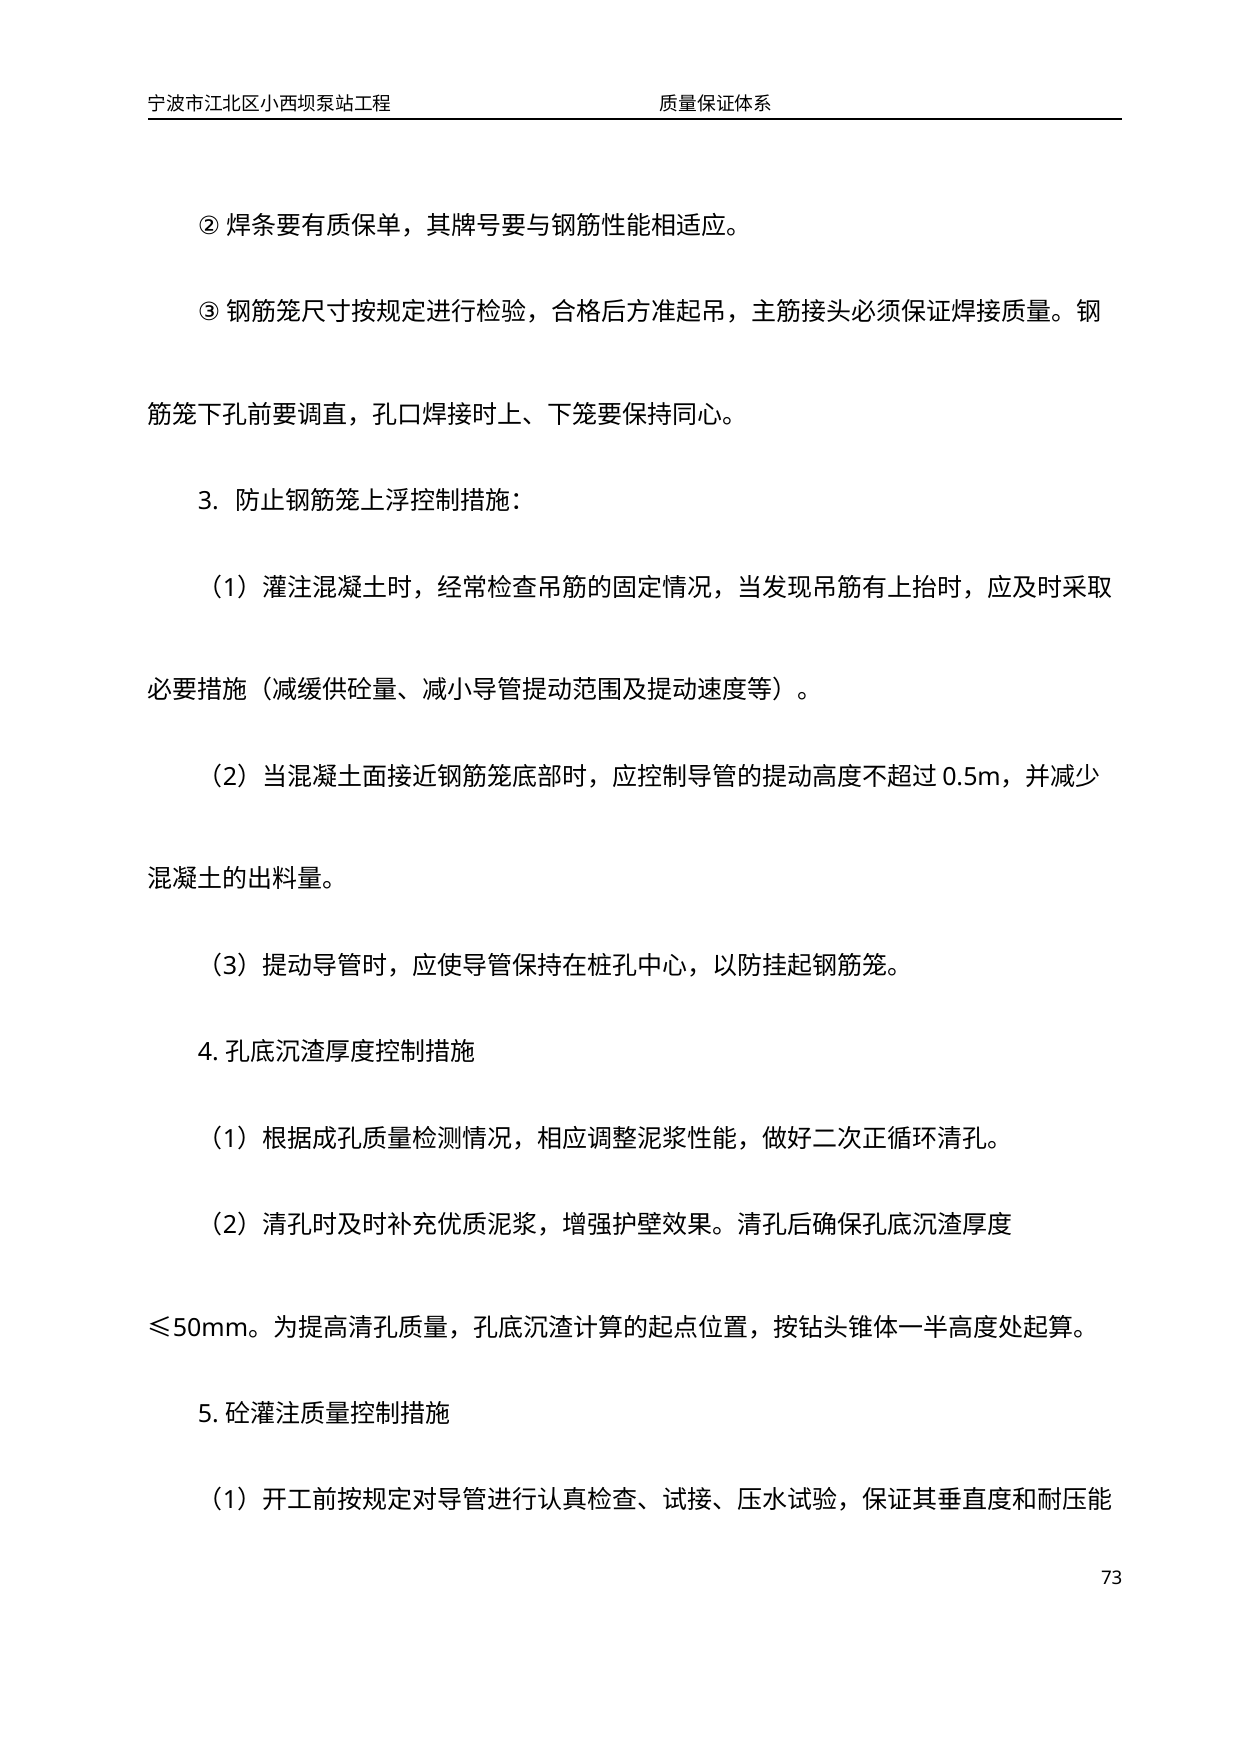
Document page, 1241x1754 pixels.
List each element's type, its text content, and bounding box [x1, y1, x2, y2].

text ② 焊条要有质保单，其牌号要与钢筋性能相适应。 [148, 189, 1122, 258]
text （3）提动导管时，应使导管保持在桩孔中心，以防挂起钢筋笼。 [148, 929, 1122, 997]
text （2）当混凝土面接近钢筋笼底部时，应控制导管的提动高度不超过0.5m，并减少混凝土的出料量。 [148, 740, 1122, 911]
text （1）根据成孔质量检测情况，相应调整泥浆性能，做好二次正循环清孔。 [148, 1102, 1122, 1170]
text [148, 1464, 1122, 1532]
text 5. 砼灌注质量控制措施 [148, 1377, 1122, 1446]
text ③ 钢筋笼尺寸按规定进行检验，合格后方准起吊，主筋接头必须保证焊接质量。钢筋笼下孔前要调直，孔口焊接时上、下笼要保持同心。 [148, 276, 1122, 447]
text （1）灌注混凝土时，经常检查吊筋的固定情况，当发现吊筋有上抬时，应及时采取必要措施（减缓供砼量、减小导管提动范围及提动速度等）。 [148, 551, 1122, 722]
text 4. 孔底沉渣厚度控制措施 [148, 1016, 1122, 1084]
text 3. 防止钢筋笼上浮控制措施： [148, 465, 1122, 533]
text （2）清孔时及时补充优质泥浆，增强护壁效果。清孔后确保孔底沉渣厚度≤50mm。为提高清孔质量，孔底沉渣计算的起点位置，按钻头锥体一半高度处起算。 [148, 1188, 1122, 1359]
